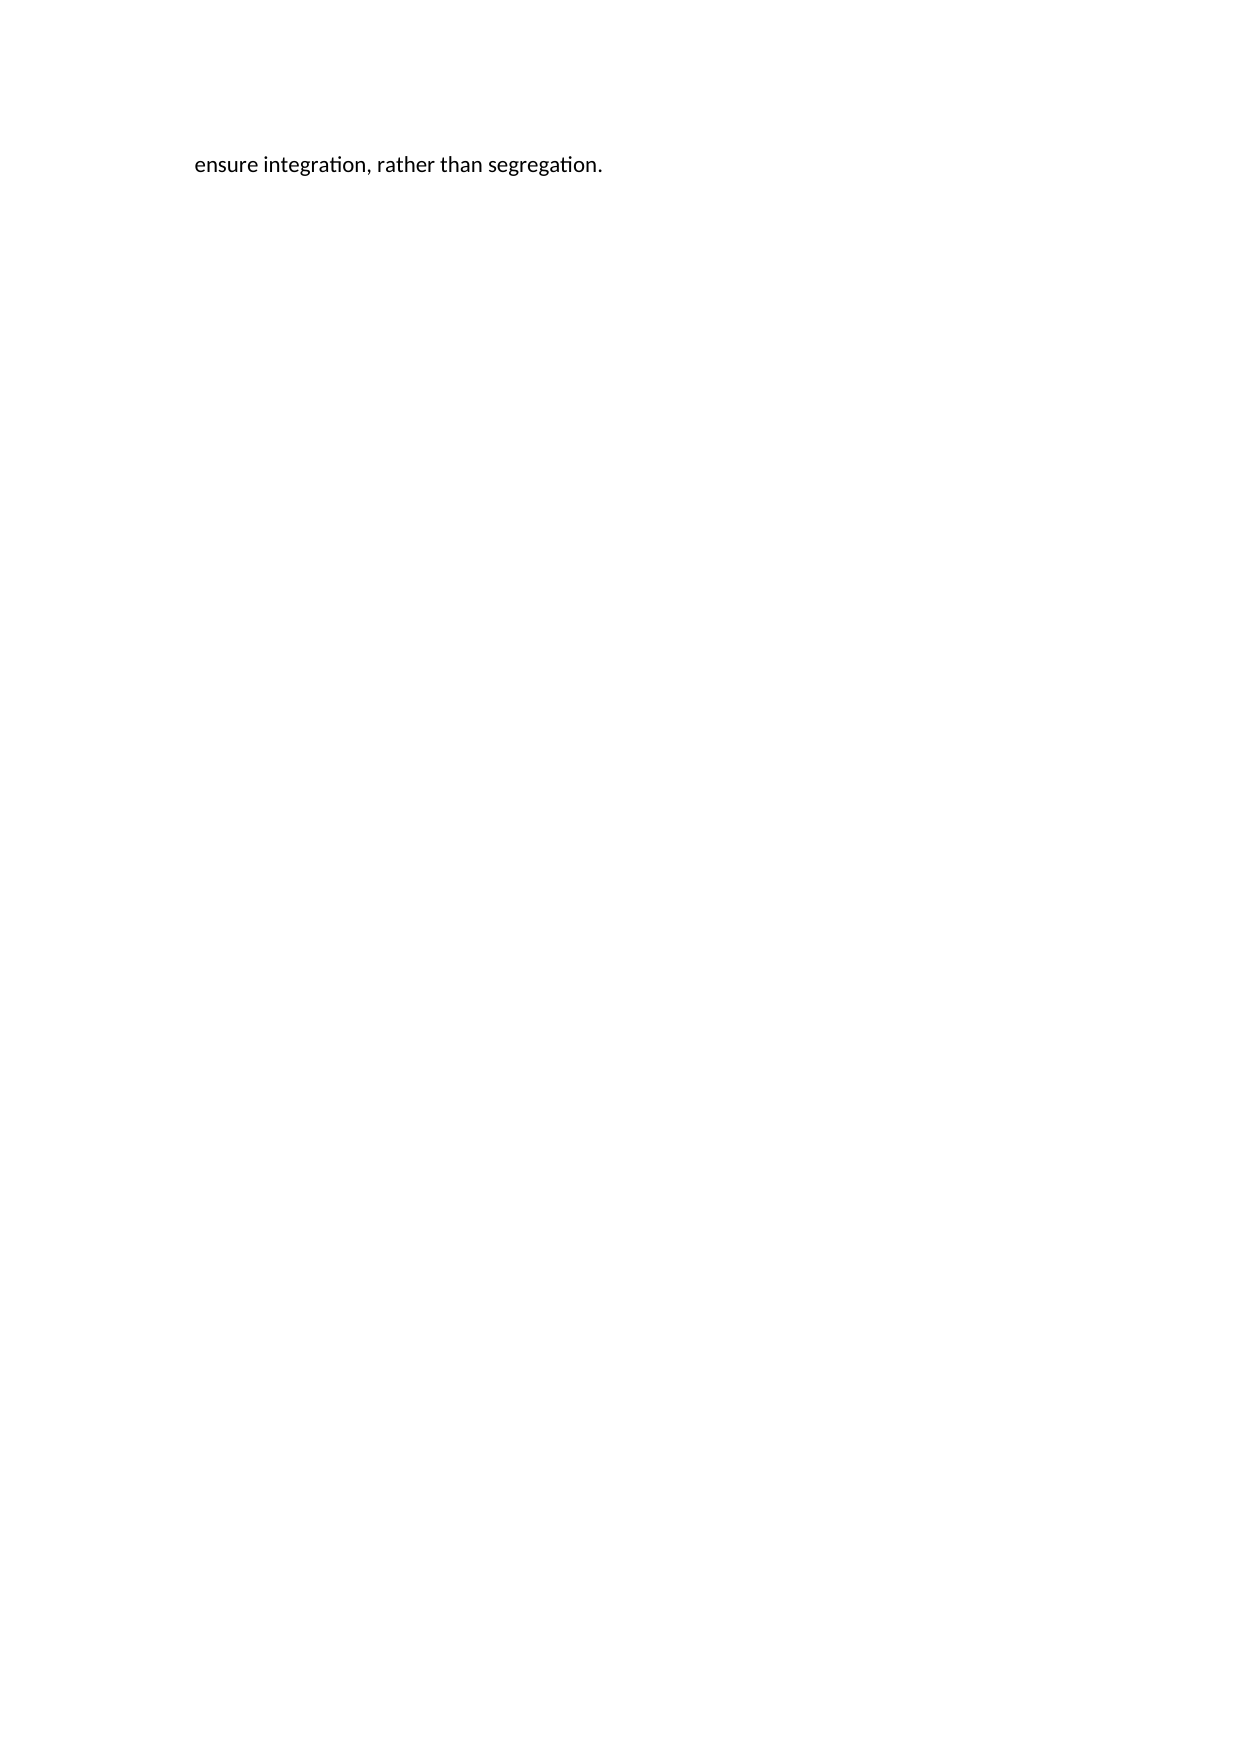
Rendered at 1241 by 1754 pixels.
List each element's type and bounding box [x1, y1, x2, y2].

list [157, 150, 1096, 178]
